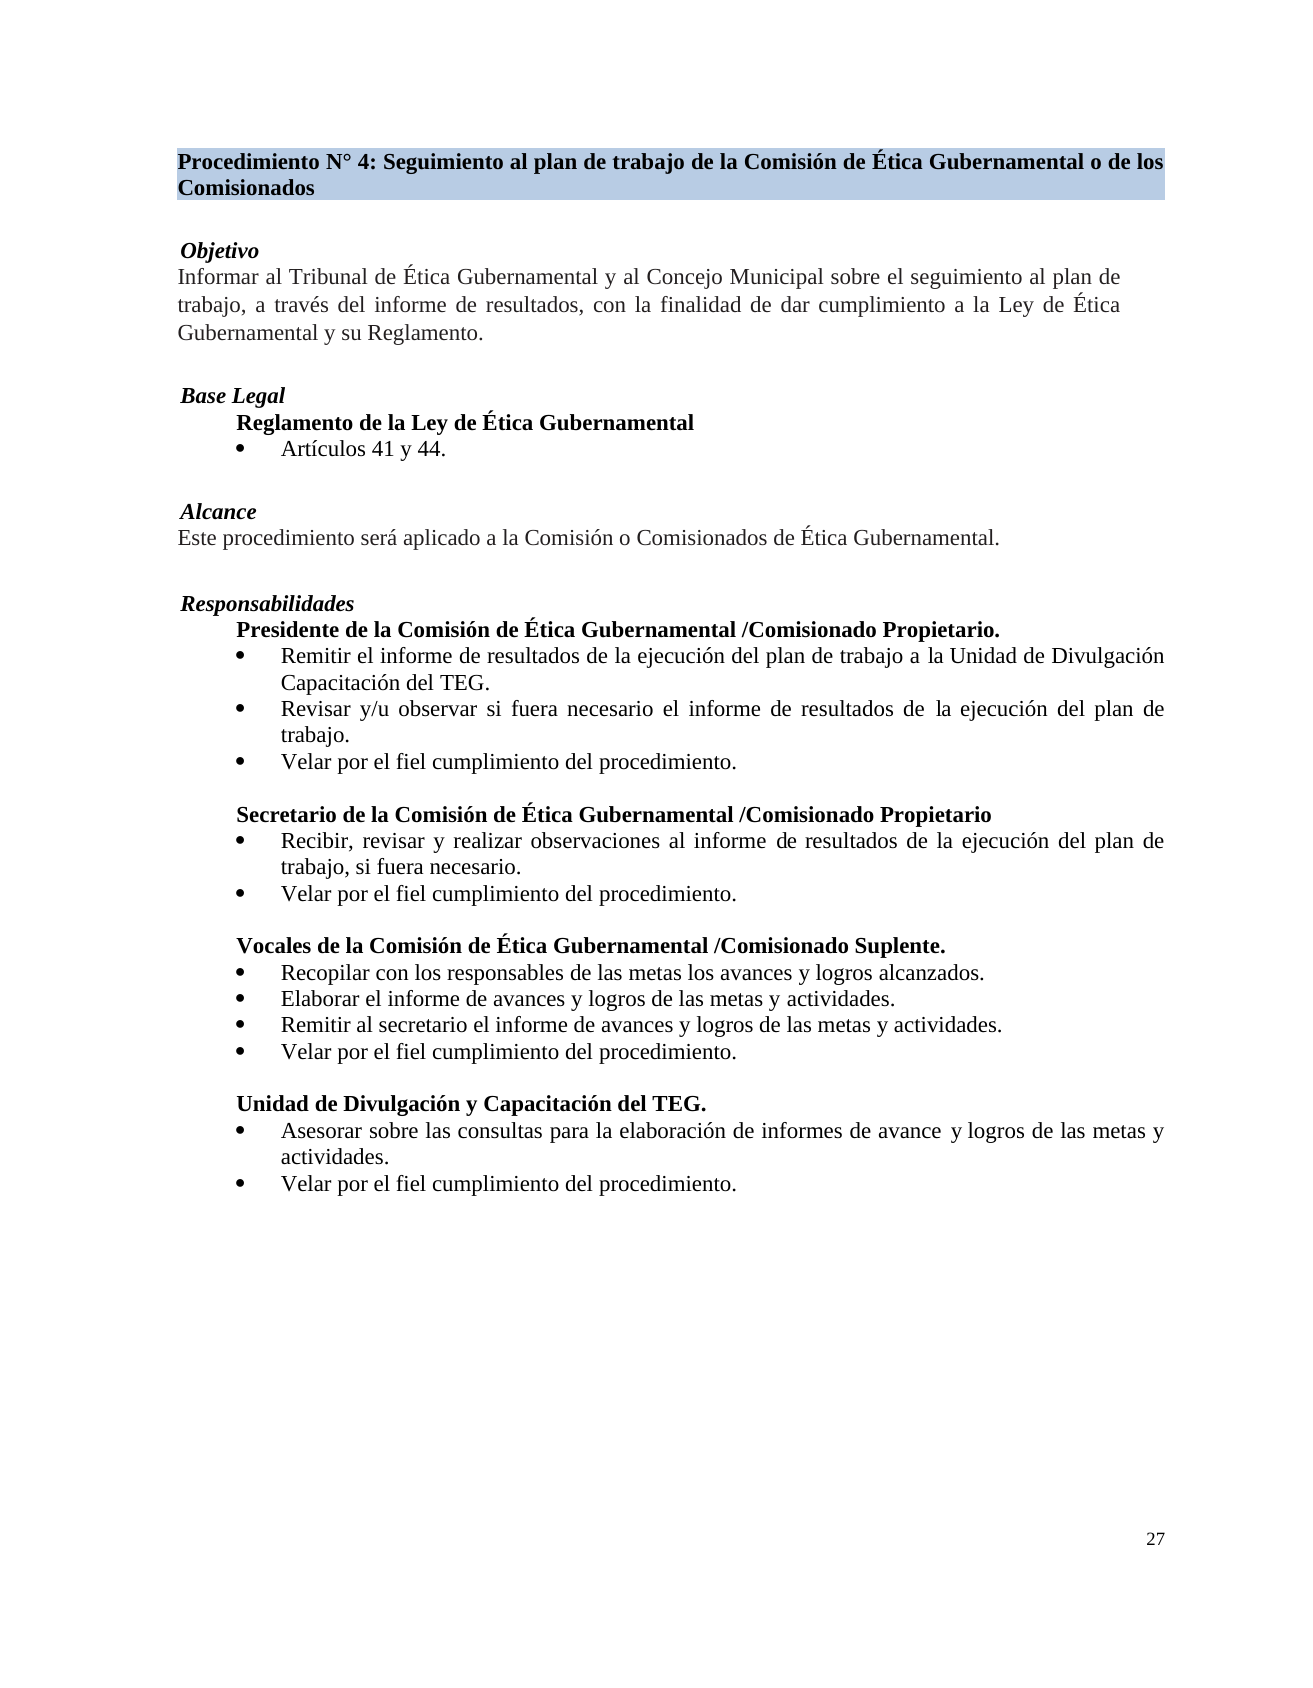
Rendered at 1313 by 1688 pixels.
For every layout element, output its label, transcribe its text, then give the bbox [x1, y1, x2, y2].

list Remitir al secretario el informe de avances y logros de las metas y actividades. [236, 1011, 1165, 1038]
list Remitir el informe de resultados de la ejecución del plan de trabajo a la Unidad de Divulgación Capacitación del TEG. [236, 642, 1165, 695]
text Presidente de la Comisión de Ética Gubernamental /Comisionado Propietario. [177, 616, 1165, 642]
list Elaborar el informe de avances y logros de las metas y actividades. [236, 985, 1165, 1011]
text Secretario de la Comisión de Ética Gubernamental /Comisionado Propietario [177, 801, 1165, 827]
list Recibir, revisar y realizar observaciones al informe de resultados de la ejecución del plan de trabajo, si fuera necesario. [236, 827, 1165, 880]
text Reglamento de la Ley de Ética Gubernamental [236, 409, 1165, 435]
text Objetivo [180, 237, 1165, 263]
list Revisar y/u observar si fuera necesario el informe de resultados de la ejecución del plan de trabajo. [236, 695, 1165, 748]
text Vocales de la Comisión de Ética Gubernamental /Comisionado Suplente. [177, 932, 1165, 959]
list Velar por el fiel cumplimiento del procedimiento. [236, 748, 1165, 774]
text Alcance [180, 498, 1165, 524]
text Responsabilidades [180, 590, 1165, 616]
list Velar por el fiel cumplimiento del procedimiento. [236, 1169, 1165, 1196]
text Este procedimiento será aplicado a la Comisión o Comisionados de Ética Gubernamental. [177, 524, 1167, 551]
list Artículos 41 y 44. [236, 435, 1165, 462]
text Informar al Tribunal de Ética Gubernamental y al Concejo Municipal sobre el seguimiento al plan de trabajo, a través del informe de resultados, con la finalidad de dar cumplimiento a la Ley de Ética Gubernamental y su Reglamento. [177, 263, 1122, 345]
list Asesorar sobre las consultas para la elaboración de informes de avance y logros de las metas y actividades. [236, 1117, 1165, 1169]
list Velar por el fiel cumplimiento del procedimiento. [236, 880, 1165, 906]
subtitle Procedimiento N° 4: Seguimiento al plan de trabajo de la Comisión de Ética Gubernamental o de los Comisionados [177, 148, 1165, 200]
list Velar por el fiel cumplimiento del procedimiento. [236, 1038, 1165, 1064]
list Recopilar con los responsables de las metas los avances y logros alcanzados. [236, 959, 1165, 985]
text Unidad de Divulgación y Capacitación del TEG. [177, 1091, 1165, 1117]
text Base Legal [180, 382, 1165, 409]
